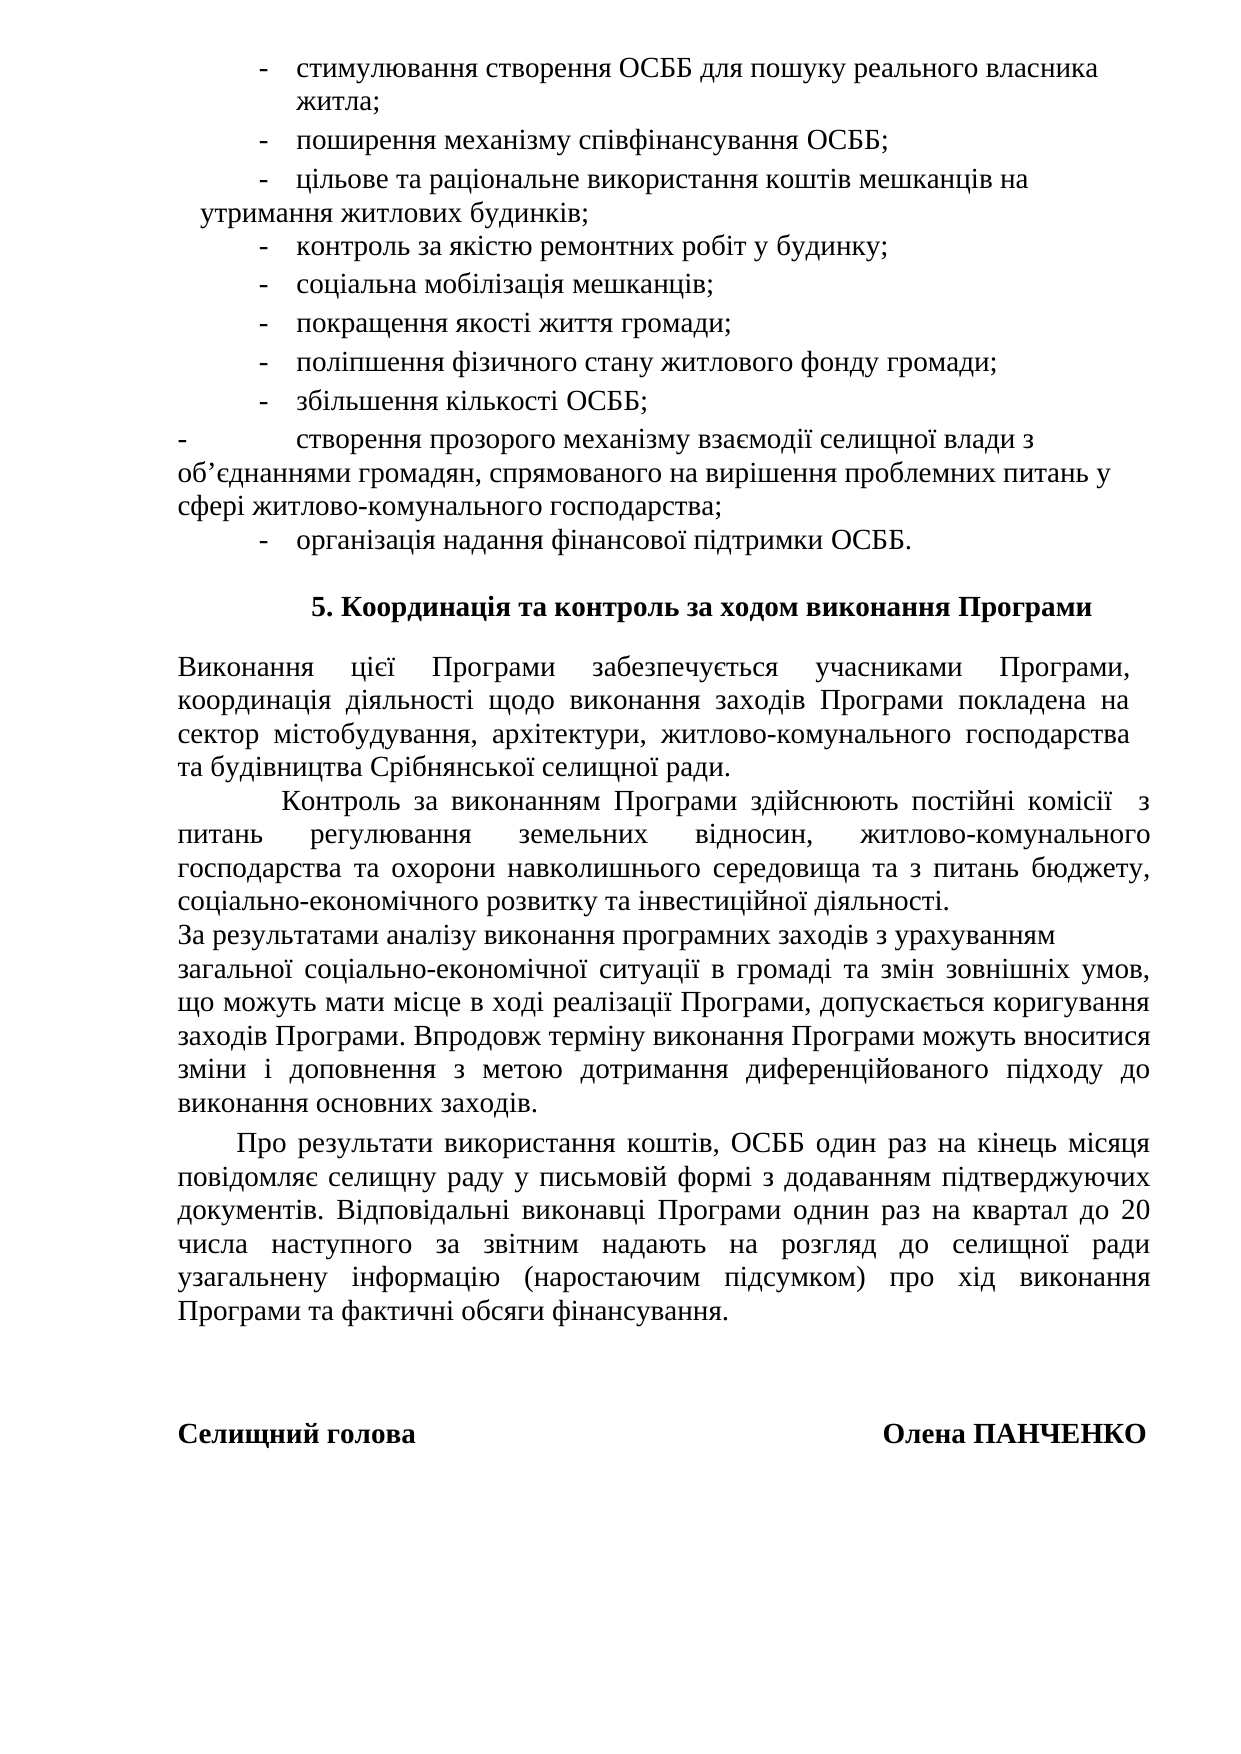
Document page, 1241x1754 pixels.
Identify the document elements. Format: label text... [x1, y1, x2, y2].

list створення прозорого механізму взаємодії селищної влади з об’єднаннями громадян, спрямованого на вирішення проблемних питань у сфері житлово-комунального господарства; [177, 421, 1115, 522]
list стимулювання створення ОСББ для пошуку реального власника житла; [259, 50, 1151, 117]
text Виконання цієї Програми забезпечується учасниками Програми, координація діяльності щодо виконання заходів Програми покладена на сектор містобудування, архітектури, житлово-комунального господарства та будівництва Срібнянської селищної ради. [177, 649, 1131, 783]
list покращення якості життя громади; [259, 305, 1151, 339]
text Контроль за виконанням Програми здійснюють постійні комісії з питань регулювання земельних відносин, житлово-комунального господарства та охорони навколишнього середовища та з питань бюджету, соціально-економічного розвитку та інвестиційної діяльності. [177, 783, 1151, 917]
list організація надання фінансової підтримки ОСББ. [259, 522, 1151, 555]
list соціальна мобілізація мешканців; [259, 267, 1151, 300]
list збільшення кількості ОСББ; [259, 383, 1151, 416]
text Про результати використання коштів, ОСББ один раз на кінець місяця повідомляє селищну раду у письмовій формі з додаванням підтверджуючих документів. Відповідальні виконавці Програми однин раз на квартал до 20 числа наступного за звітним надають на розгляд до селищної ради узагальнену інформацію (наростаючим підсумком) про хід виконання Програми та фактичні обсяги фінансування. [177, 1125, 1151, 1326]
list цільове та раціональне використання коштів мешканців на утримання житлових будинків; [200, 161, 1096, 228]
list поліпшення фізичного стану житлового фонду громади; [259, 344, 1151, 377]
list поширення механізму співфінансування ОСББ; [259, 122, 1151, 156]
text Селищний голова Олена ПАНЧЕНКО [177, 1416, 1151, 1449]
text загальної соціально-економічної ситуації в громаді та змін зовнішніх умов, що можуть мати місце в ході реалізації Програми, допускається коригування заходів Програми. Впродовж терміну виконання Програми можуть вноситися зміни і доповнення з метою дотримання диференційованого підходу до виконання основних заходів. [177, 951, 1151, 1119]
list контроль за якістю ремонтних робіт у будинку; [259, 228, 1151, 262]
text За результатами аналізу виконання програмних заходів з урахуванням [177, 917, 1151, 951]
subtitle Координація та контроль за ходом виконання Програми [311, 589, 1151, 623]
